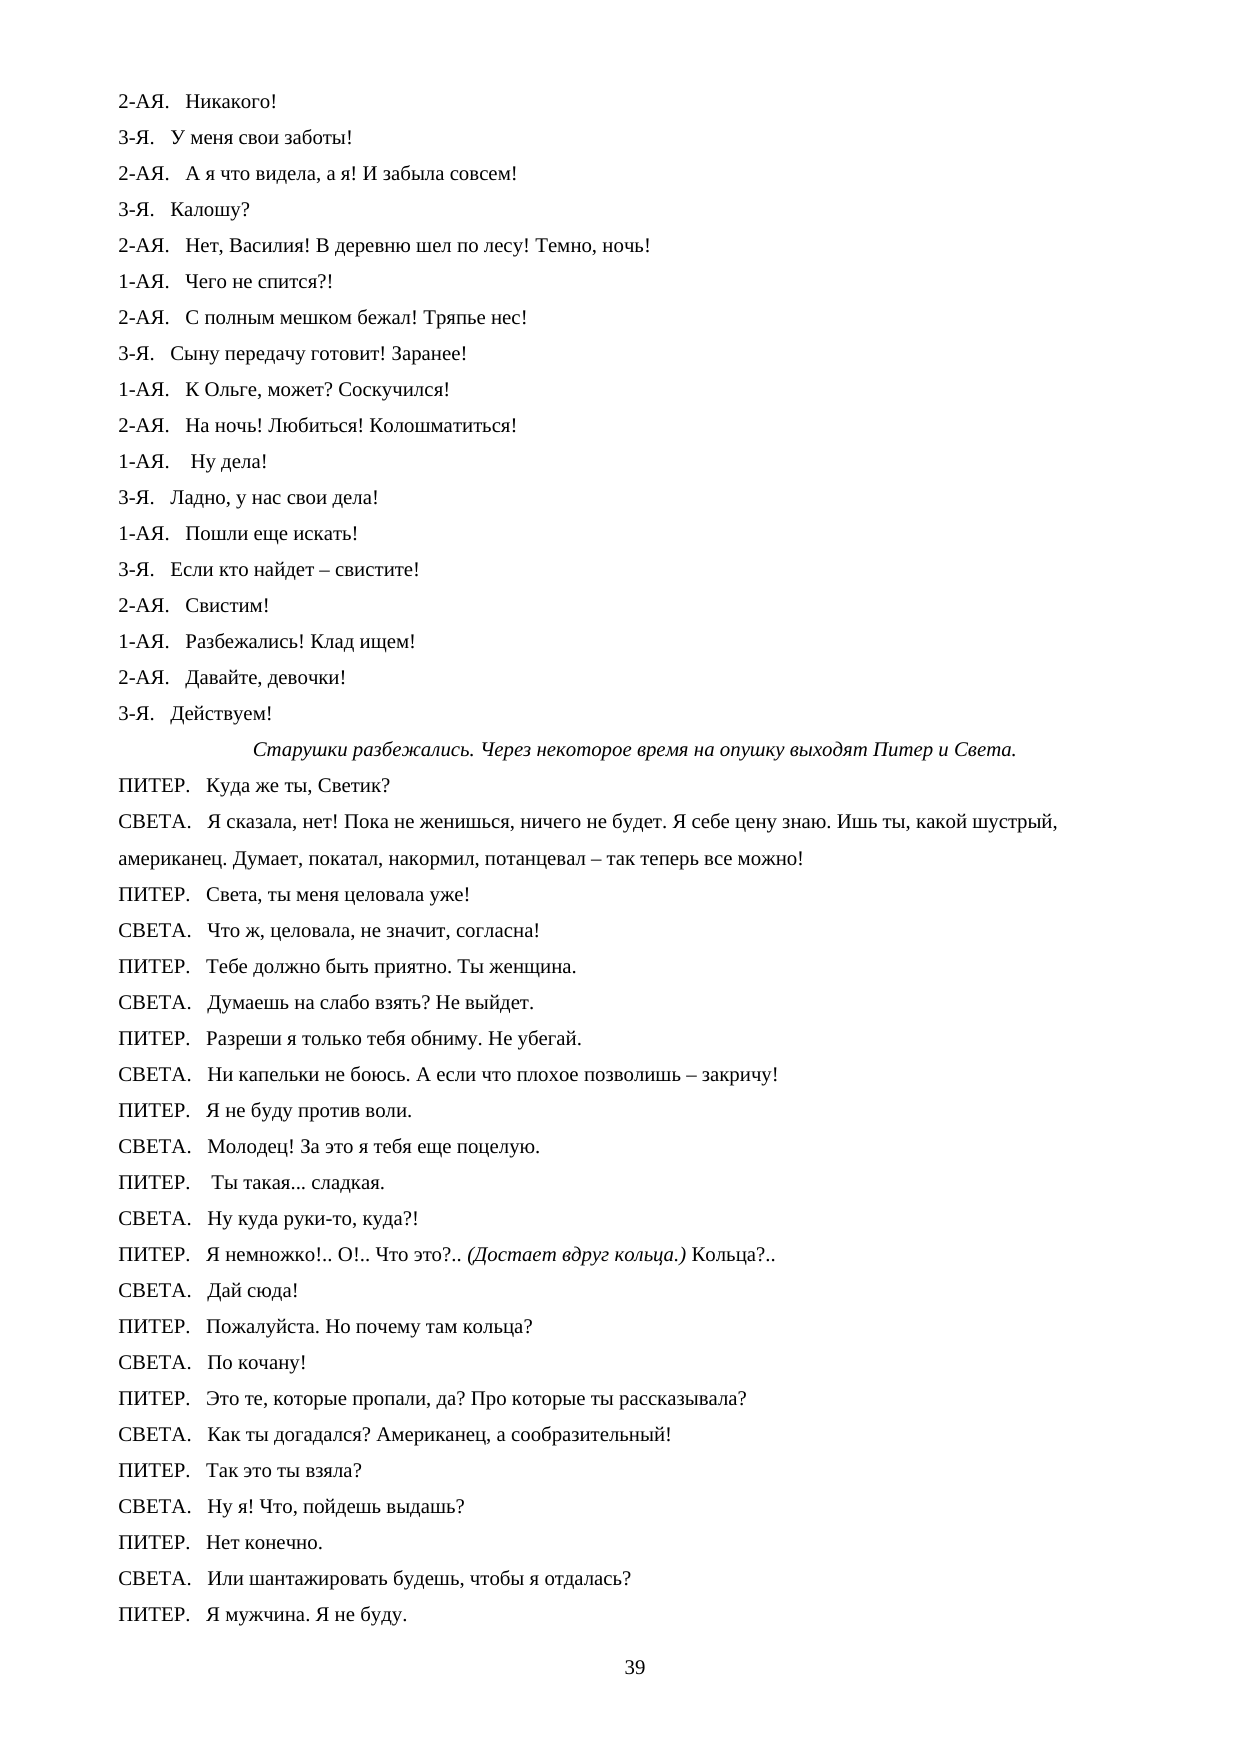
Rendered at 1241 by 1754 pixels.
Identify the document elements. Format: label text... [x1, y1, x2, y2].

text 2-АЯ. Никакого! [118, 89, 1152, 113]
text 2-АЯ. Нет, Василия! В деревню шел по лесу! Темно, ночь! [118, 233, 1152, 257]
text ПИТЕР. Так это ты взяла? [118, 1458, 1152, 1482]
text 3-Я. Если кто найдет – свистите! [118, 557, 1152, 581]
text ПИТЕР. Пожалуйста. Но почему там кольца? [118, 1314, 1152, 1338]
text ПИТЕР. Я не буду против воли. [118, 1098, 1152, 1122]
text 1-АЯ. Ну дела! [118, 449, 1152, 473]
text ПИТЕР. Нет конечно. [118, 1530, 1152, 1554]
text 2-АЯ. С полным мешком бежал! Тряпье нес! [118, 305, 1152, 329]
text СВЕТА. Дай сюда! [118, 1278, 1152, 1302]
text СВЕТА. Ну я! Что, пойдешь выдашь? [118, 1494, 1152, 1518]
text 3-Я. Калошу? [118, 197, 1152, 221]
text ПИТЕР. Я немножко!.. О!.. Что это?.. (Достает вдруг кольца.) Кольца?.. [118, 1242, 1152, 1266]
text ПИТЕР. Куда же ты, Светик? [118, 773, 1152, 797]
text ПИТЕР. Ты такая... сладкая. [118, 1170, 1152, 1194]
text СВЕТА. Или шантажировать будешь, чтобы я отдалась? [118, 1566, 1152, 1590]
text ПИТЕР. Света, ты меня целовала уже! [118, 882, 1152, 906]
text 3-Я. Сыну передачу готовит! Заранее! [118, 341, 1152, 365]
text СВЕТА. Что ж, целовала, не значит, согласна! [118, 918, 1152, 942]
text СВЕТА. Как ты догадался? Американец, а сообразительный! [118, 1422, 1152, 1446]
text СВЕТА. Думаешь на слабо взять? Не выйдет. [118, 990, 1152, 1014]
text 2-АЯ. На ночь! Любиться! Колошматиться! [118, 413, 1152, 437]
text 2-АЯ. Давайте, девочки! [118, 665, 1152, 689]
text ПИТЕР. Разреши я только тебя обниму. Не убегай. [118, 1026, 1152, 1050]
text Старушки разбежались. Через некоторое время на опушку выходят Питер и Света. [118, 737, 1152, 761]
text ПИТЕР. Тебе должно быть приятно. Ты женщина. [118, 954, 1152, 978]
text СВЕТА. Я сказала, нет! Пока не женишься, ничего не будет. Я себе цену знаю. Ишь ты, какой шустрый, американец. Думает, покатал, накормил, потанцевал – так теперь все можно! [118, 809, 1152, 869]
text ПИТЕР. Я мужчина. Я не буду. [118, 1602, 1152, 1626]
text 1-АЯ. К Ольге, может? Соскучился! [118, 377, 1152, 401]
text 2-АЯ. А я что видела, а я! И забыла совсем! [118, 161, 1152, 185]
text 1-АЯ. Чего не спится?! [118, 269, 1152, 293]
text СВЕТА. По кочану! [118, 1350, 1152, 1374]
text СВЕТА. Ну куда руки-то, куда?! [118, 1206, 1152, 1230]
text ПИТЕР. Это те, которые пропали, да? Про которые ты рассказывала? [118, 1386, 1152, 1410]
text СВЕТА. Ни капельки не боюсь. А если что плохое позволишь – закричу! [118, 1062, 1152, 1086]
text 3-Я. У меня свои заботы! [118, 125, 1152, 149]
text 3-Я. Действуем! [118, 701, 1152, 725]
text 2-АЯ. Свистим! [118, 593, 1152, 617]
text 3-Я. Ладно, у нас свои дела! [118, 485, 1152, 509]
text СВЕТА. Молодец! За это я тебя еще поцелую. [118, 1134, 1152, 1158]
text 1-АЯ. Разбежались! Клад ищем! [118, 629, 1152, 653]
text 1-АЯ. Пошли еще искать! [118, 521, 1152, 545]
